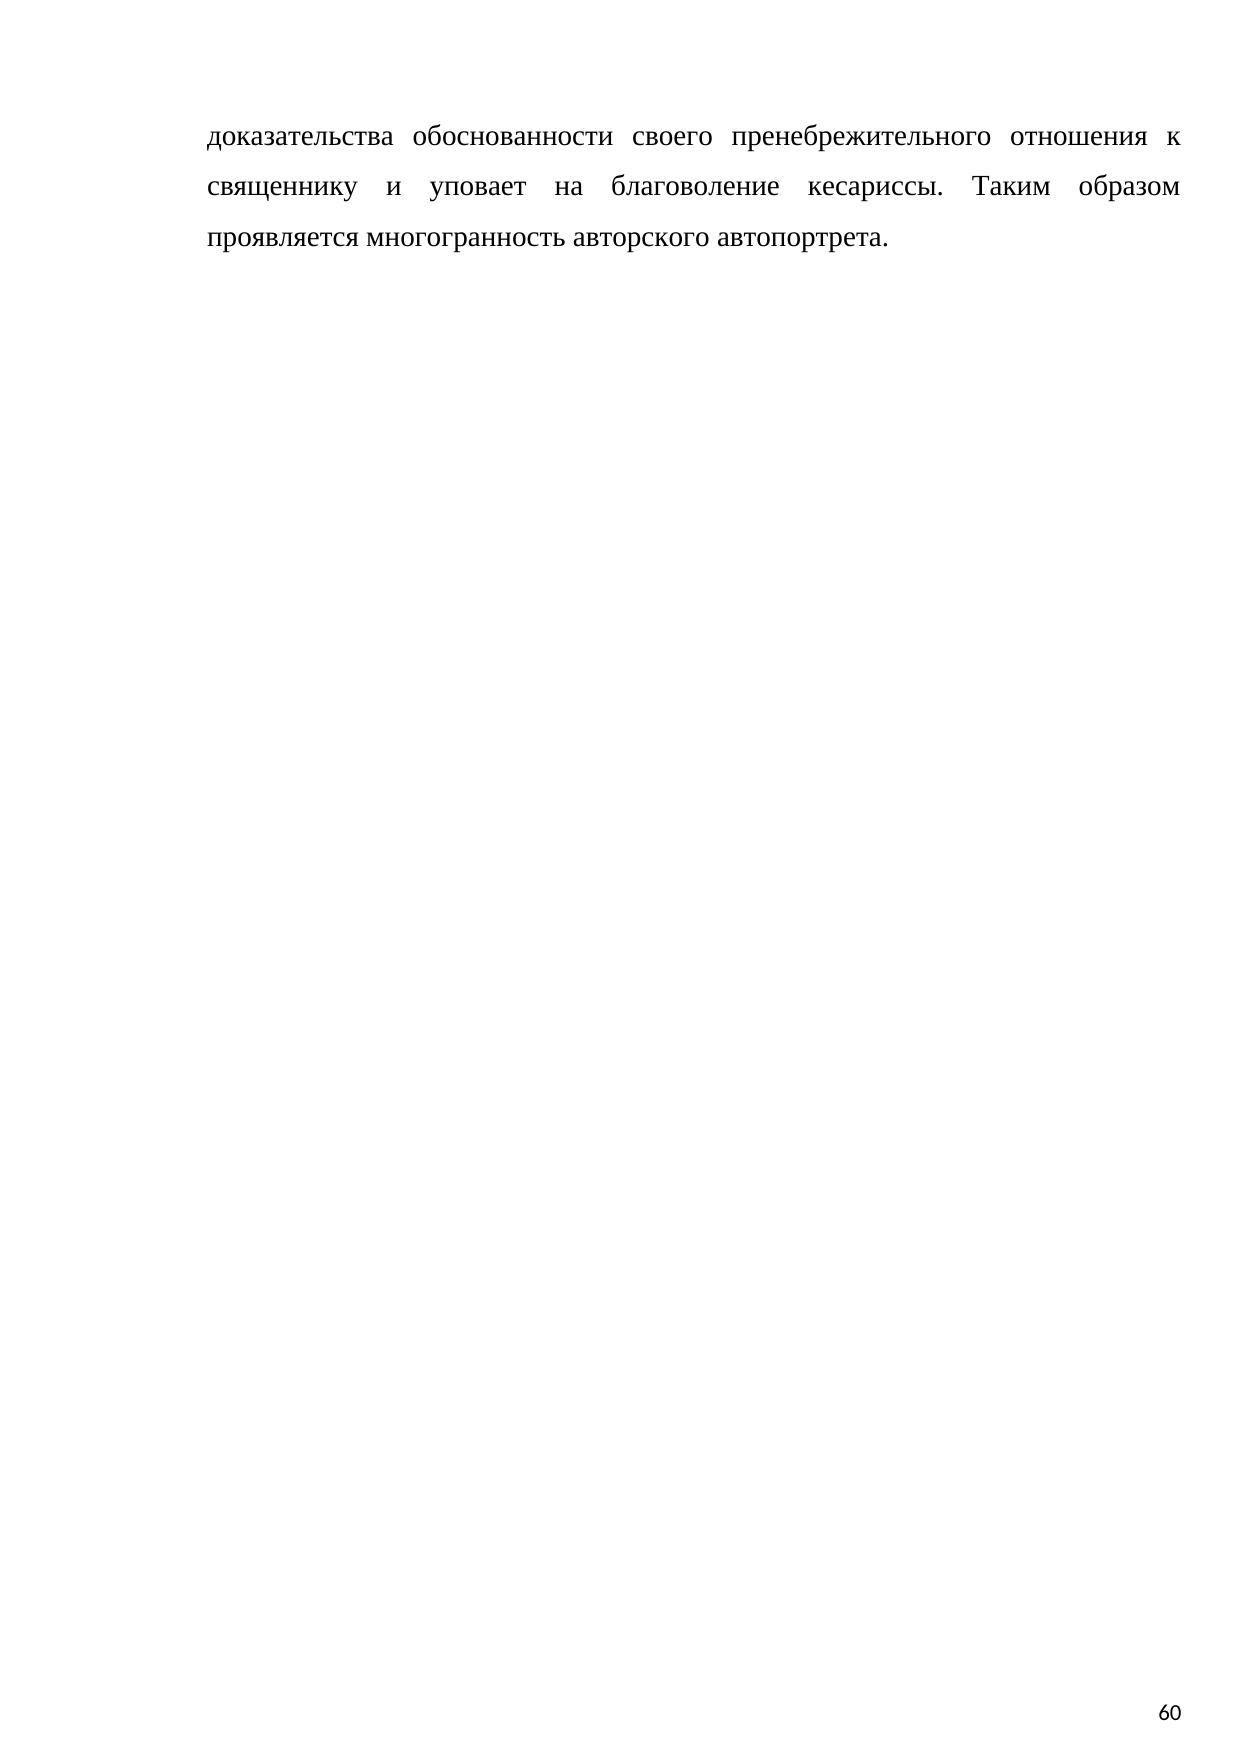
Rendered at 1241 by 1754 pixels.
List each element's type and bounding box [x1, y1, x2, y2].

text [207, 118, 1181, 252]
